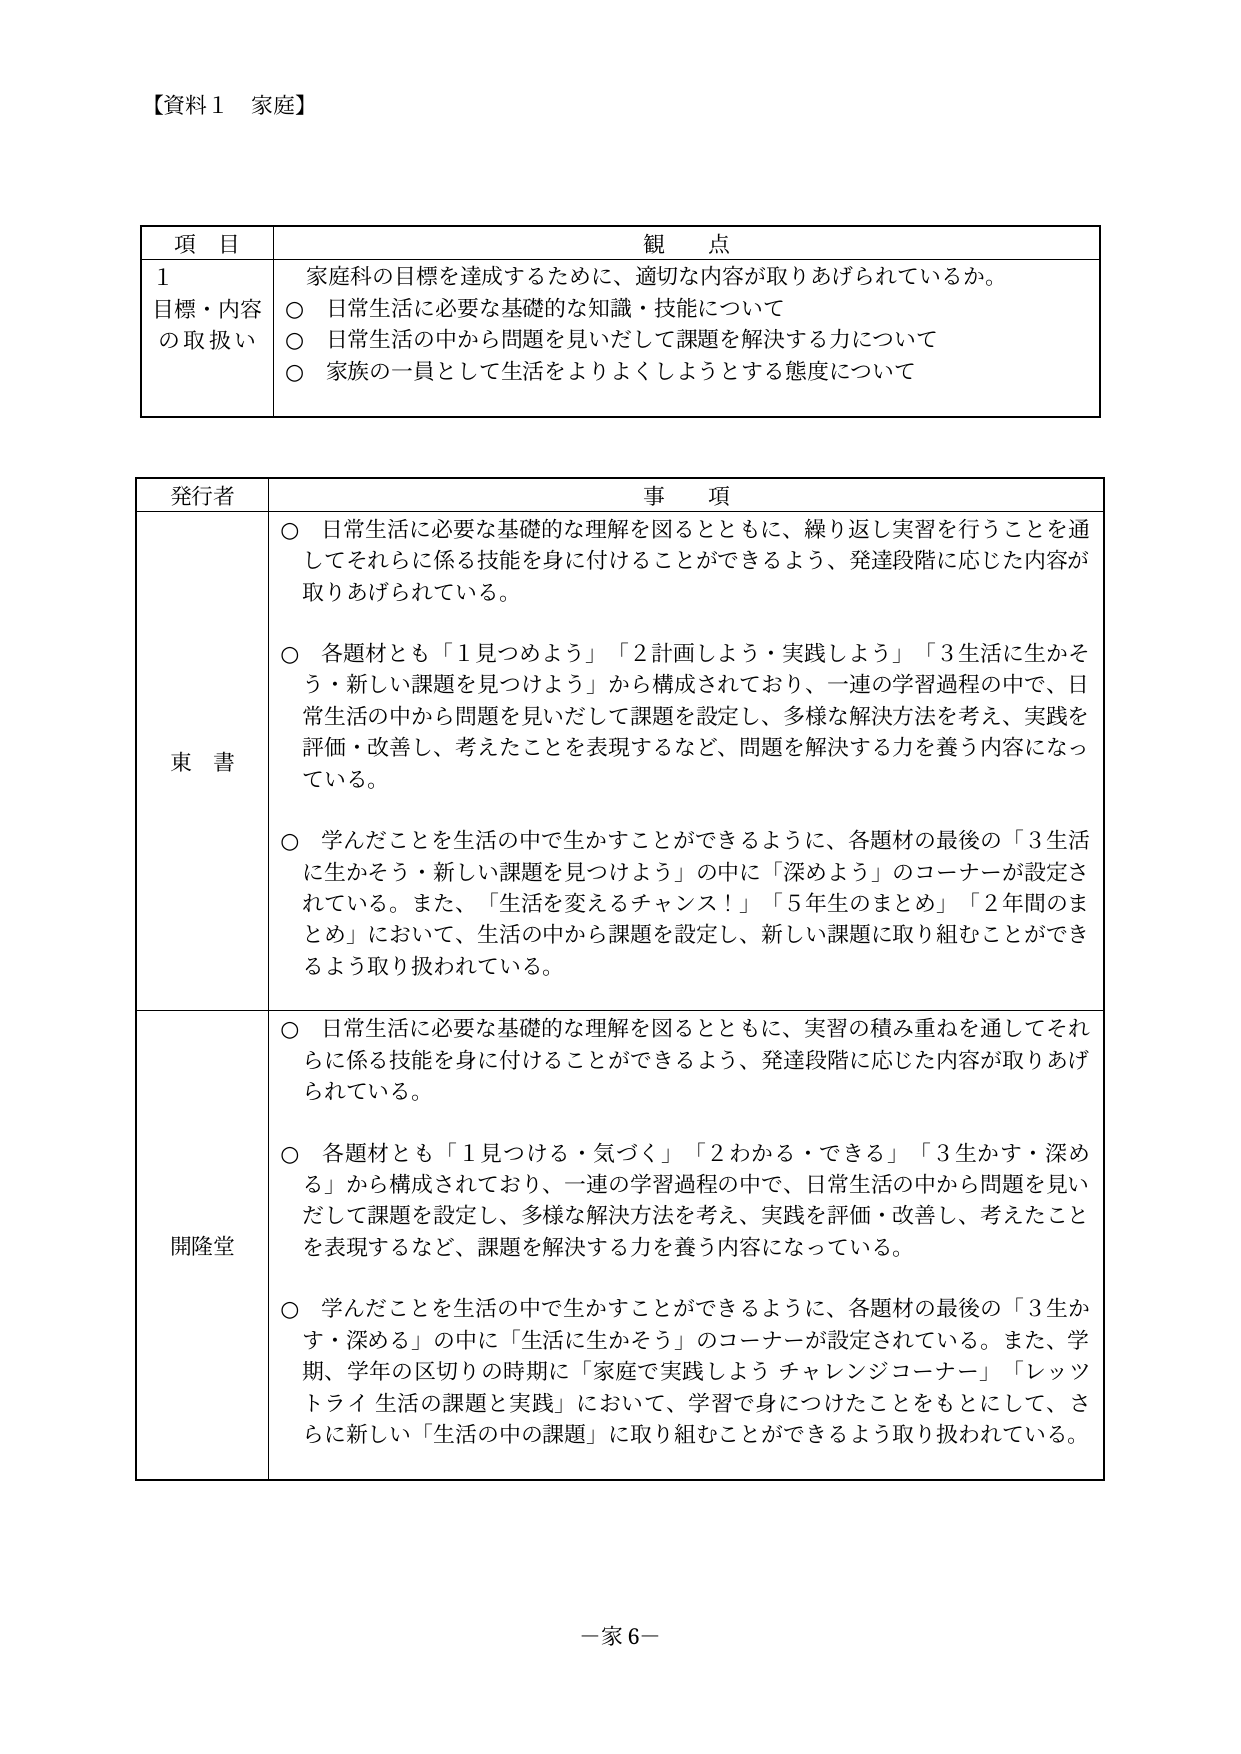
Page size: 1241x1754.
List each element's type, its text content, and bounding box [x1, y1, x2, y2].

table_cell ○ 日常生活に必要な基礎的な理解を図るとともに、実習の積み重ねを通してそれらに係る技能を身に付けることができるよう、発達段階に応じた内容が取りあげられている。 ○ 各題材とも「１見つける・気づく」「２わかる・できる」「３生かす・深める」から構成されており、一連の学習過程の中で、日常生活の中から問題を見いだして課題を設定し、多様な解決方法を考え、実践を評価・改善し、考えたことを表現するなど、課題を解決する力を養う内容になっている。 ○ 学んだことを生活の中で生かすことができるように、各題材の最後の「３生かす・深める」の中に「生活に生かそう」のコーナーが設定されている。また、学期、学年の区切りの時期に「家庭で実践しよう チャレンジコーナー」「レッツトライ 生活の課題と実践」において、学習で身につけたことをもとにして、さらに新しい「生活の中の課題」に取り組むことができるよう取り扱われている。 [269, 1011, 1103, 1479]
table_cell 東 書 [137, 512, 268, 1010]
table_cell 開隆堂 [137, 1011, 268, 1479]
table_cell ○ 日常生活に必要な基礎的な理解を図るとともに、繰り返し実習を行うことを通してそれらに係る技能を身に付けることができるよう、発達段階に応じた内容が取りあげられている。 ○ 各題材とも「１見つめよう」「２計画しよう・実践しよう」「３生活に生かそう・新しい課題を見つけよう」から構成されており、一連の学習過程の中で、日常生活の中から問題を見いだして課題を設定し、多様な解決方法を考え、実践を評価・改善し、考えたことを表現するなど、問題を解決する力を養う内容になっている。 ○ 学んだことを生活の中で生かすことができるように、各題材の最後の「３生活に生かそう・新しい課題を見つけよう」の中に「深めよう」のコーナーが設定されている。また、「生活を変えるチャンス！」「５年生のまとめ」「２年間のまとめ」において、生活の中から課題を設定し、新しい課題に取り組むことができるよう取り扱われている。 [269, 512, 1103, 1010]
table_cell 家庭科の目標を達成するために、適切な内容が取りあげられているか。 ○ 日常生活に必要な基礎的な知識・技能について ○ 日常生活の中から問題を見いだして課題を解決する力について ○ 家族の一員として生活をよりよくしようとする態度について [274, 260, 1099, 416]
table_header 項 目 [142, 227, 273, 258]
table_header 発行者 [137, 479, 268, 511]
table_cell １ 目標・内容 の取扱い [142, 260, 273, 416]
table_header 観 点 [274, 227, 1099, 258]
table_header 事 項 [269, 479, 1103, 511]
